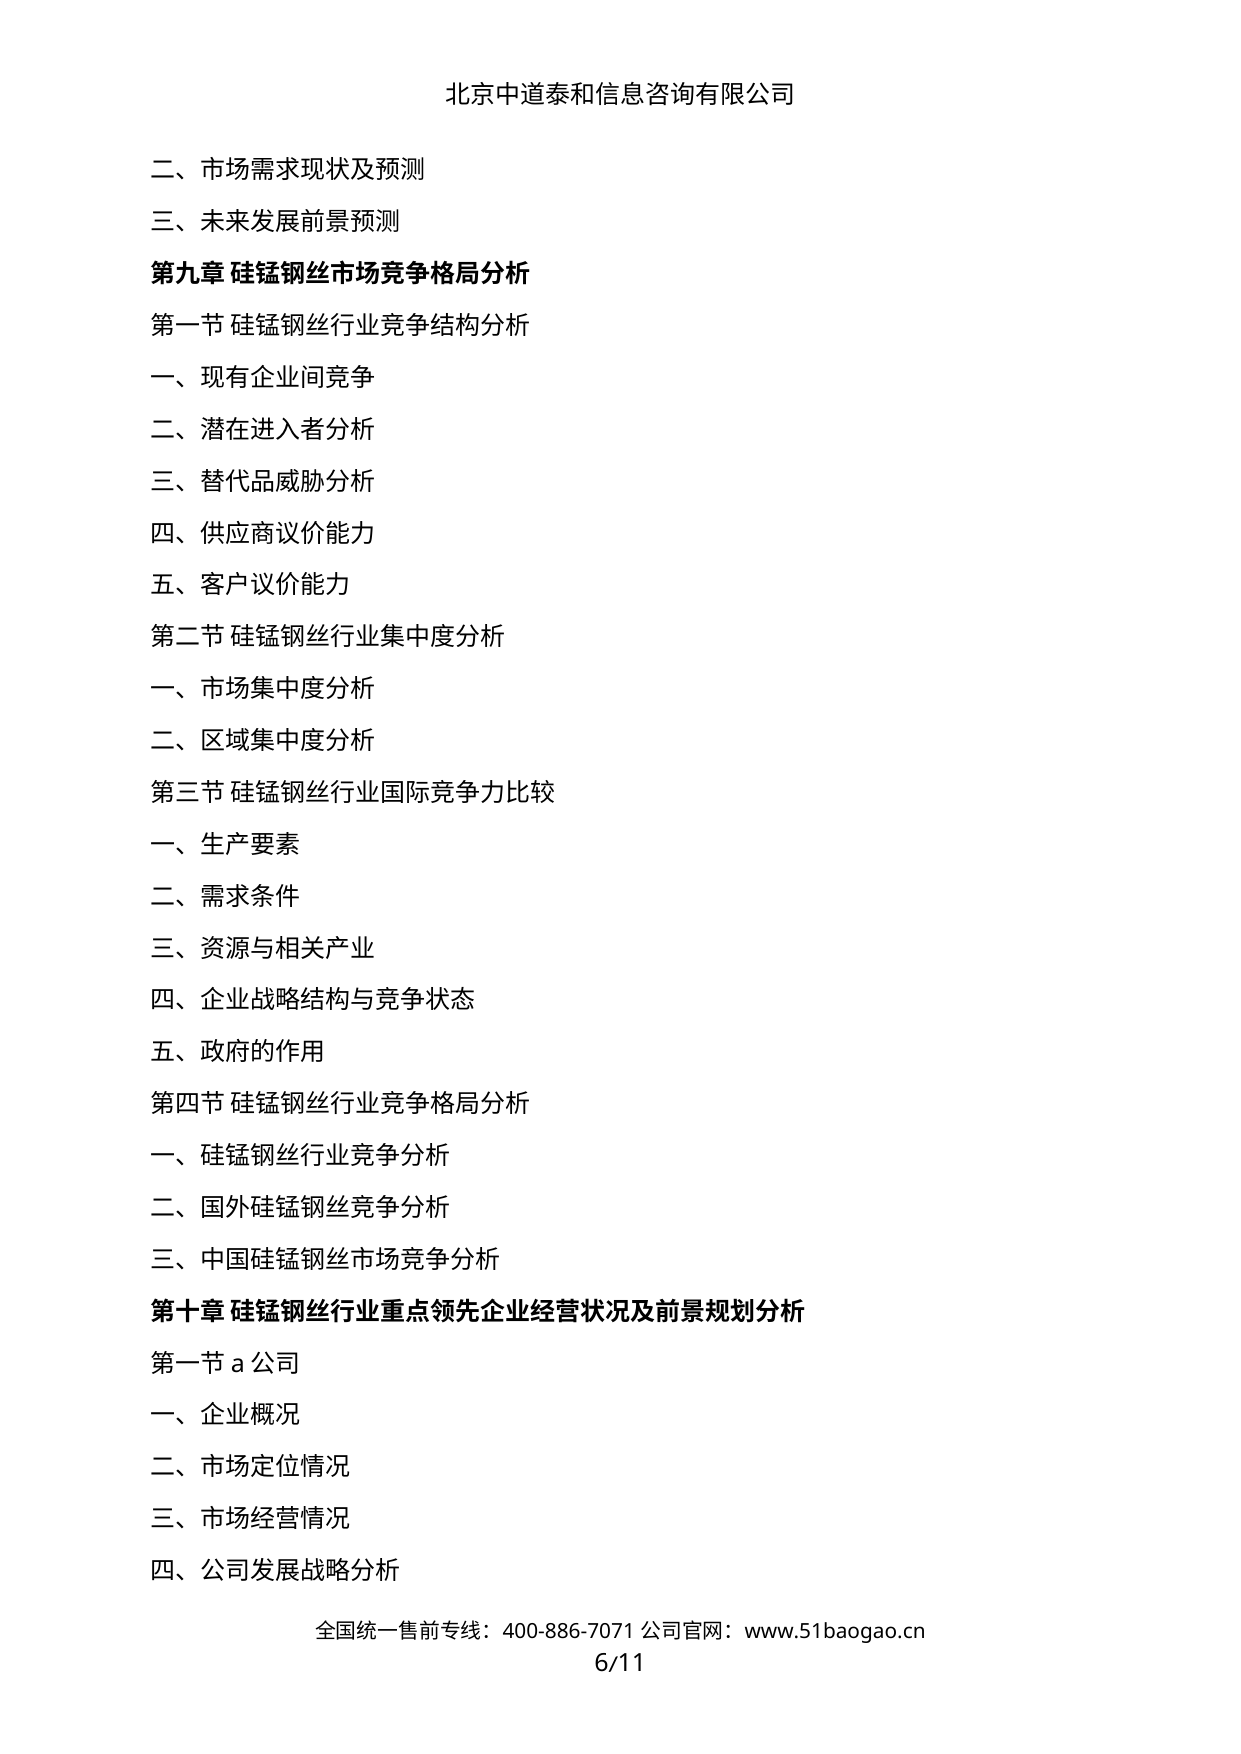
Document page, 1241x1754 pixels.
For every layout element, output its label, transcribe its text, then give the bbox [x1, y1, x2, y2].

text 一、生产要素 [150, 824, 1090, 861]
text 二、市场需求现状及预测 [150, 150, 1090, 186]
text 一、企业概况 [150, 1395, 1090, 1431]
text 第一节 a公司 [150, 1343, 1090, 1379]
text 第一节 硅锰钢丝行业竞争结构分析 [150, 306, 1090, 342]
text 三、市场经营情况 [150, 1499, 1090, 1535]
text 第二节 硅锰钢丝行业集中度分析 [150, 617, 1090, 653]
text 二、市场定位情况 [150, 1447, 1090, 1483]
text 二、潜在进入者分析 [150, 409, 1090, 446]
text 第十章 硅锰钢丝行业重点领先企业经营状况及前景规划分析 [150, 1291, 1090, 1327]
text 二、区域集中度分析 [150, 721, 1090, 757]
text 三、替代品威胁分析 [150, 461, 1090, 497]
text 一、市场集中度分析 [150, 669, 1090, 705]
text 四、公司发展战略分析 [150, 1551, 1090, 1587]
text 第三节 硅锰钢丝行业国际竞争力比较 [150, 772, 1090, 809]
text 二、国外硅锰钢丝竞争分析 [150, 1187, 1090, 1224]
text 一、硅锰钢丝行业竞争分析 [150, 1136, 1090, 1172]
text 三、中国硅锰钢丝市场竞争分析 [150, 1239, 1090, 1276]
text 三、资源与相关产业 [150, 928, 1090, 964]
text 三、未来发展前景预测 [150, 202, 1090, 238]
text 四、企业战略结构与竞争状态 [150, 980, 1090, 1016]
text 一、现有企业间竞争 [150, 357, 1090, 394]
text 五、政府的作用 [150, 1032, 1090, 1068]
text 五、客户议价能力 [150, 565, 1090, 601]
text 二、需求条件 [150, 876, 1090, 912]
text 四、供应商议价能力 [150, 513, 1090, 549]
text 第九章 硅锰钢丝市场竞争格局分析 [150, 254, 1090, 290]
text 第四节 硅锰钢丝行业竞争格局分析 [150, 1084, 1090, 1120]
